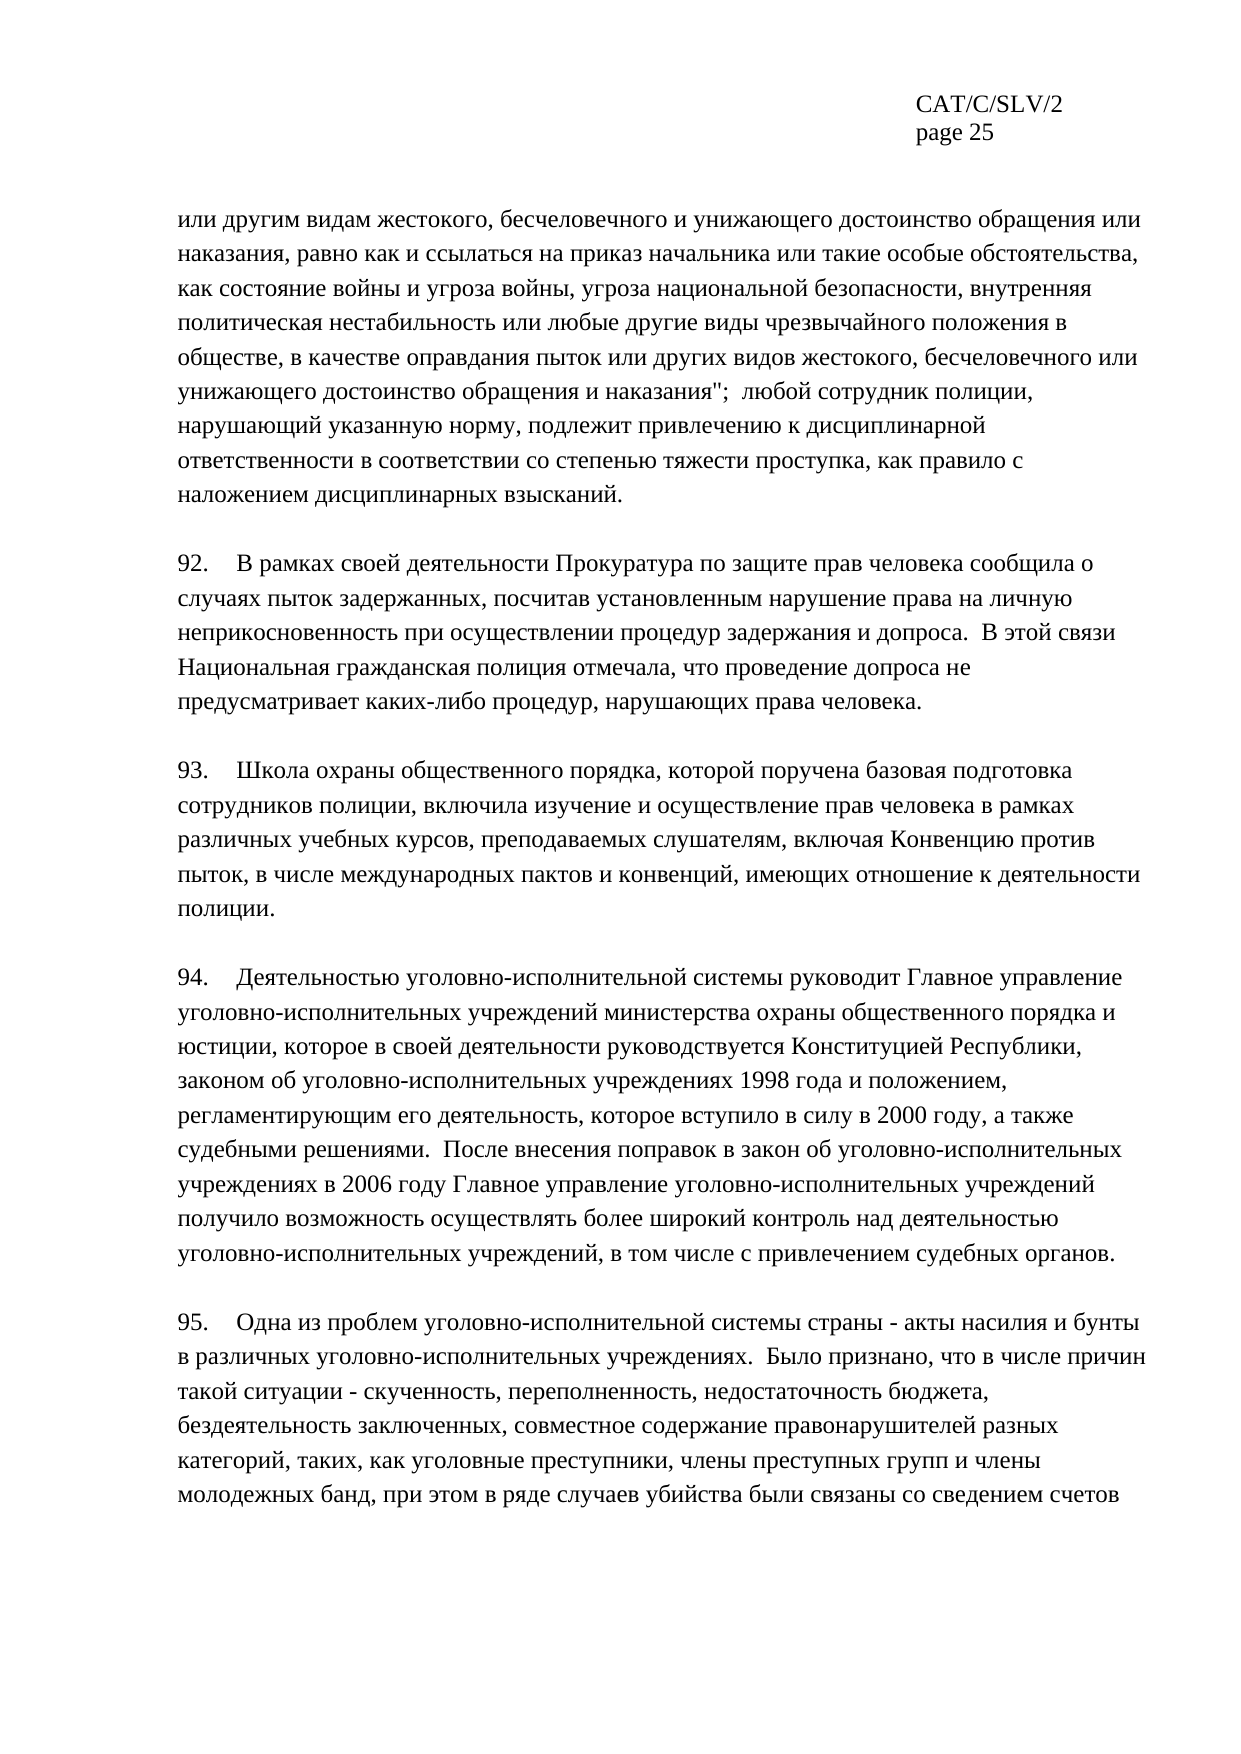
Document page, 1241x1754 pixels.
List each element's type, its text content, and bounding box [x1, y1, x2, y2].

text 94. Деятельностью уголовно-исполнительной системы руководит Главное управление уголовно-исполнительных учреждений министерства охраны общественного порядка и юстиции, которое в своей деятельности руководствуется Конституцией Республики, законом об уголовно-исполнительных учреждениях 1998 года и положением, регламентирующим его деятельность, которое вступило в силу в 2000 году, а также судебными решениями. После внесения поправок в закон об уголовно-исполнительных учреждениях в 2006 году Главное управление уголовно-исполнительных учреждений получило возможность осуществлять более широкий контроль над деятельностью уголовно-исполнительных учреждений, в том числе с привлечением судебных органов. [177, 962, 1152, 1267]
text 93. Школа охраны общественного порядка, которой поручена базовая подготовка сотрудников полиции, включила изучение и осуществление прав человека в рамках различных учебных курсов, преподаваемых слушателям, включая Конвенцию против пыток, в числе международных пактов и конвенций, имеющих отношение к деятельности полиции. [177, 755, 1152, 922]
text 92. В рамках своей деятельности Прокуратура по защите прав человека сообщила о случаях пыток задержанных, посчитав установленным нарушение права на личную неприкосновенность при осуществлении процедур задержания и допроса. В этой связи Национальная гражданская полиция отмечала, что проведение допроса не предусматривает каких-либо процедур, нарушающих права человека. [177, 548, 1152, 715]
